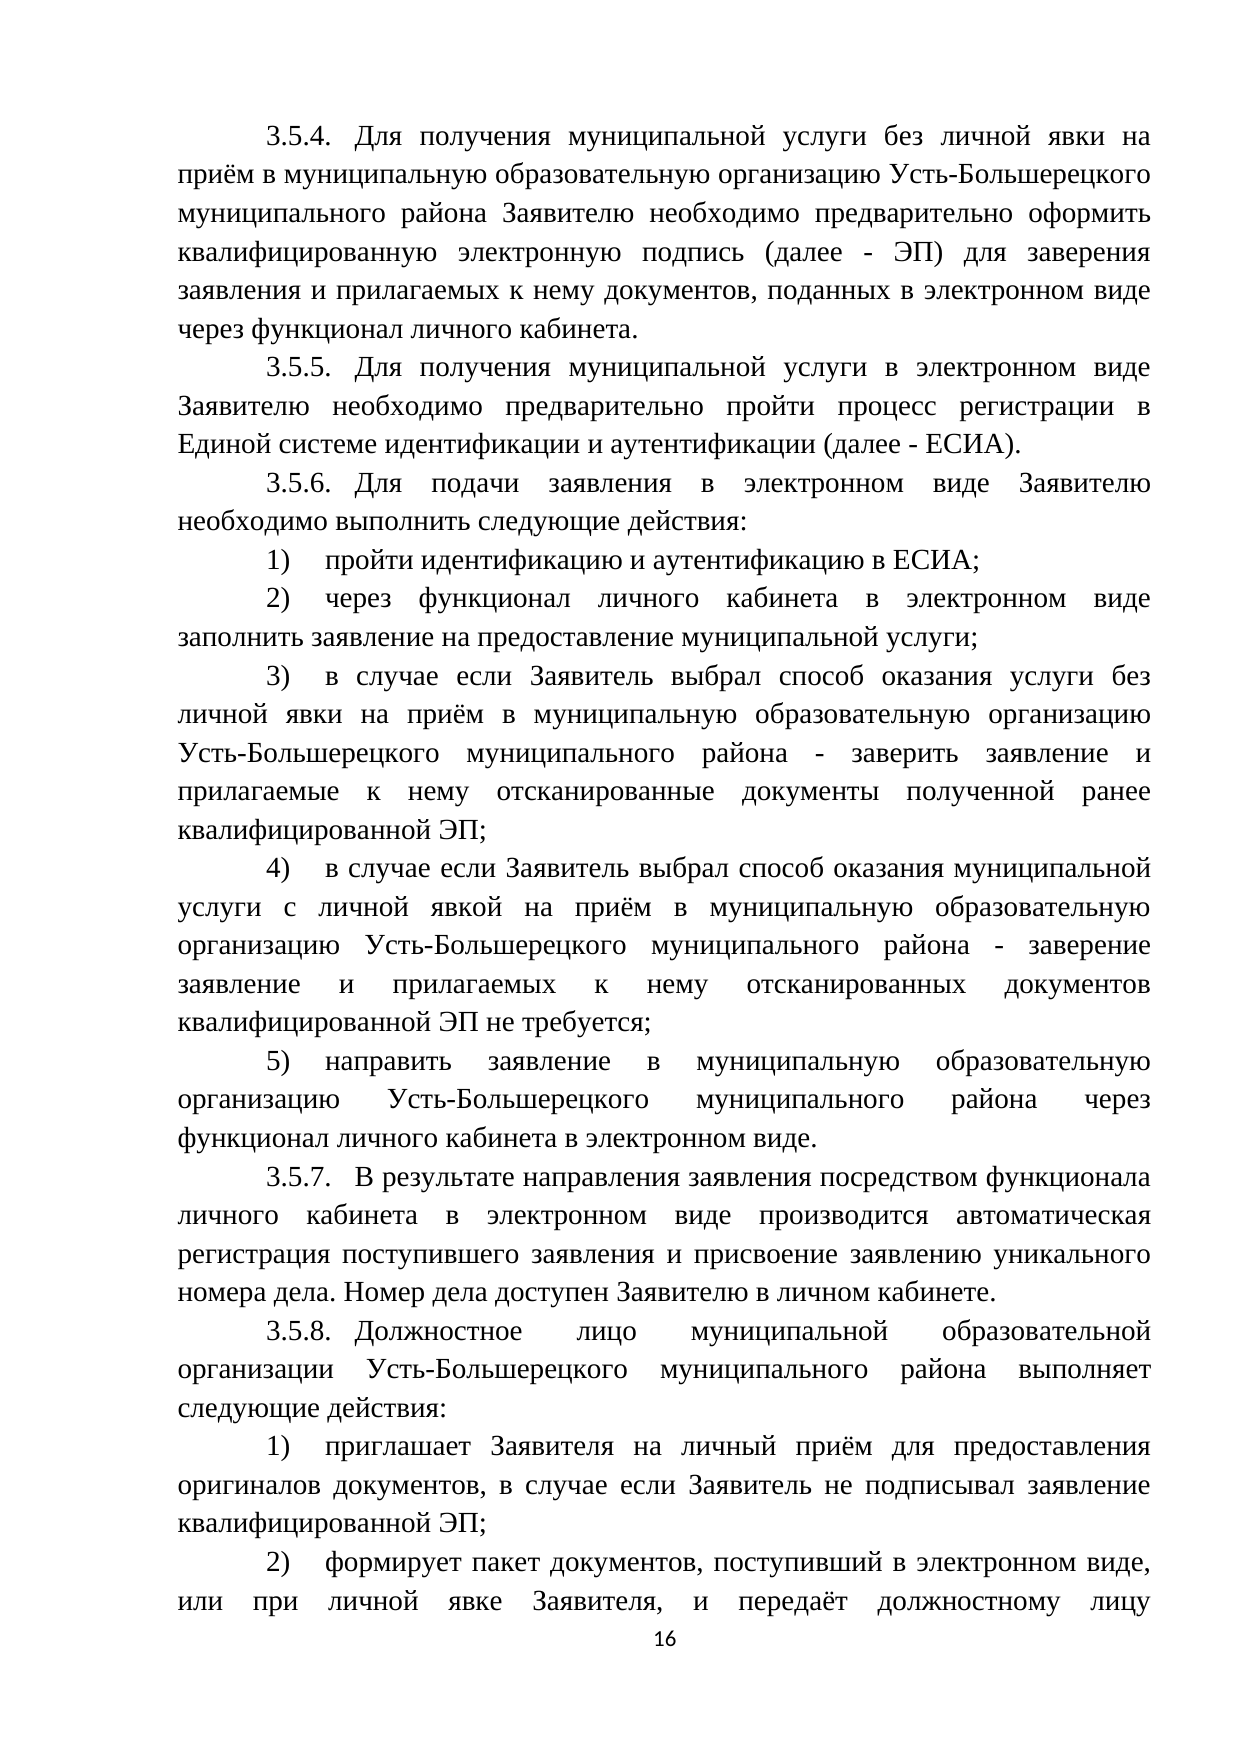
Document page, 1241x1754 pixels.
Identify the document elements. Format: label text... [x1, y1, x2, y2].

list пройти идентификацию и аутентификацию в ЕСИА; [177, 542, 1152, 576]
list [177, 1544, 1152, 1616]
list в случае если Заявитель выбрал способ оказания муниципальной услуги с личной явкой на приём в муниципальную образовательную организацию Усть-Большерецкого муниципального района - заверение заявление и прилагаемых к нему отсканированных документов квалифицированной ЭП не требуется; [177, 850, 1152, 1038]
list Для подачи заявления в электронном виде Заявителю необходимо выполнить следующие действия: [177, 465, 1152, 537]
list В результате направления заявления посредством функционала личного кабинета в электронном виде производится автоматическая регистрация поступившего заявления и присвоение заявлению уникального номера дела. Номер дела доступен Заявителю в личном кабинете. [177, 1159, 1152, 1308]
list Для получения муниципальной услуги без личной явки на приём в муниципальную образовательную организацию Усть-Большерецкого муниципального района Заявителю необходимо предварительно оформить квалифицированную электронную подпись (далее - ЭП) для заверения заявления и прилагаемых к нему документов, поданных в электронном виде через функционал личного кабинета. [177, 118, 1152, 344]
list через функционал личного кабинета в электронном виде заполнить заявление на предоставление муниципальной услуги; [177, 581, 1152, 653]
list приглашает Заявителя на личный приём для предоставления оригиналов документов, в случае если Заявитель не подписывал заявление квалифицированной ЭП; [177, 1428, 1152, 1539]
list в случае если Заявитель выбрал способ оказания услуги без личной явки на приём в муниципальную образовательную организацию Усть-Большерецкого муниципального района - заверить заявление и прилагаемые к нему отсканированные документы полученной ранее квалифицированной ЭП; [177, 658, 1152, 845]
list направить заявление в муниципальную образовательную организацию Усть-Большерецкого муниципального района через функционал личного кабинета в электронном виде. [177, 1043, 1152, 1154]
list Должностное лицо муниципальной образовательной организации Усть-Большерецкого муниципального района выполняет следующие действия: [177, 1313, 1152, 1423]
list Для получения муниципальной услуги в электронном виде Заявителю необходимо предварительно пройти процесс регистрации в Единой системе идентификации и аутентификации (далее - ЕСИА). [177, 349, 1152, 460]
